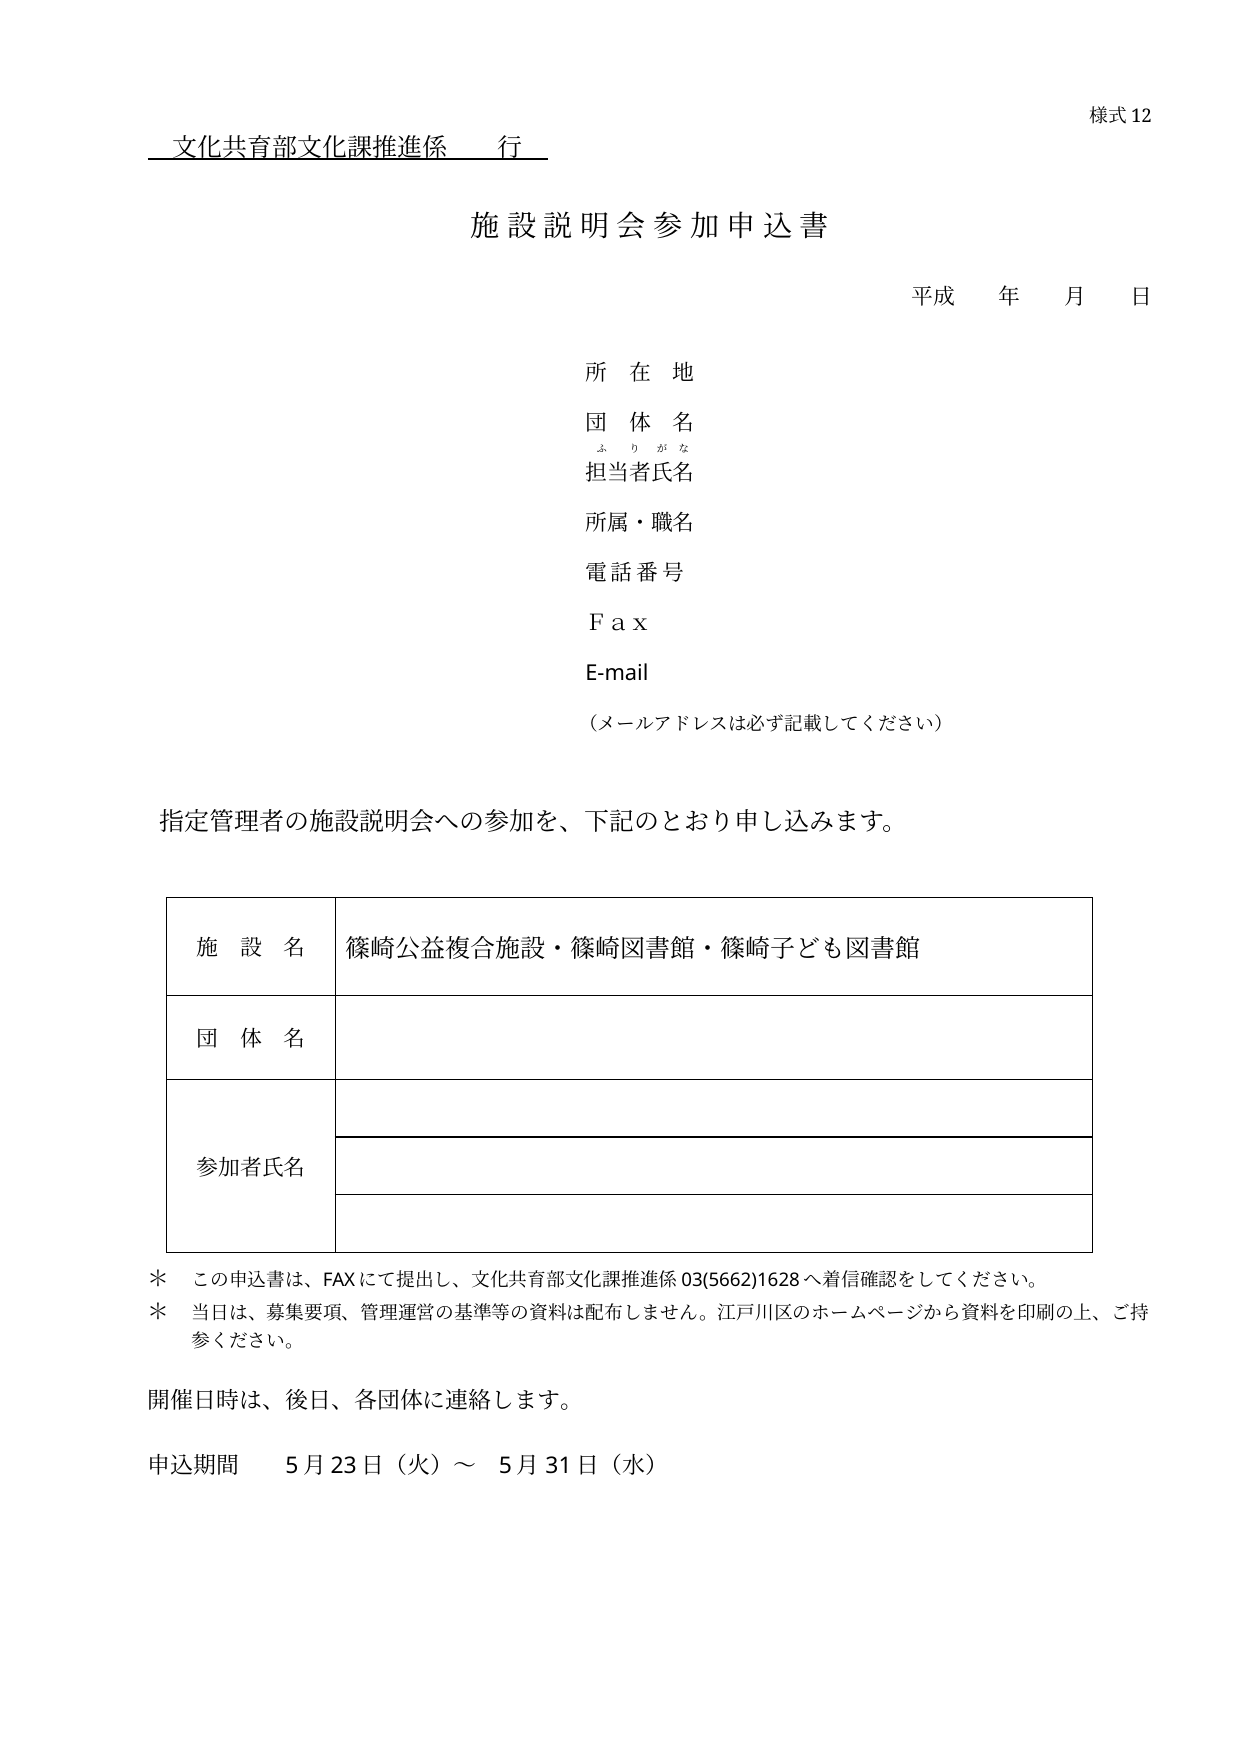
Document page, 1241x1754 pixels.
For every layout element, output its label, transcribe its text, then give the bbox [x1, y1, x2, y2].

text 施 設 説 明 会 参 加 申 込 書 [148, 203, 1152, 245]
table_header 篠崎公益複合施設・篠崎図書館・篠崎子ども図書館 [336, 898, 1092, 994]
table_cell [336, 1138, 1092, 1194]
table_cell [336, 996, 1092, 1079]
text 指定管理者の施設説明会への参加を、下記のとおり申し込みます。 [148, 800, 1152, 837]
table_cell [336, 1080, 1092, 1136]
text ＊ 当日は、募集要項、管理運営の基準等の資料は配布しません。江戸川区のホームページから資料を印刷の上、ご持参ください。 [148, 1294, 1152, 1353]
text 平成 年 月 日 [148, 279, 1152, 311]
text ＊ この申込書は、FAXにて提出し、文化共育部文化課推進係03(5662)1628へ着信確認をしてください。 [148, 1253, 1147, 1294]
text 申込期間 5月23日（火）～ 5月 31日（水） [148, 1447, 1152, 1480]
text 電話番号 [148, 540, 1152, 590]
text 様式12 [148, 101, 1152, 128]
text E-mail [148, 640, 1152, 690]
text （メールアドレスは必ず記載してください） [148, 690, 1152, 740]
text 文化共育部文化課推進係 行 [148, 128, 1152, 163]
table_cell [336, 1195, 1092, 1252]
table_cell 団 体 名 [167, 996, 335, 1079]
text 所 在 地 [148, 340, 1152, 390]
table_cell 参加者氏名 [167, 1080, 335, 1252]
text 所属・職名 [148, 490, 1152, 540]
text Ｆａｘ [148, 590, 1152, 640]
table_header 施 設 名 [167, 898, 335, 994]
text 開催日時は、後日、各団体に連絡します。 [148, 1383, 1152, 1416]
text 団 体 名 [148, 390, 1152, 440]
